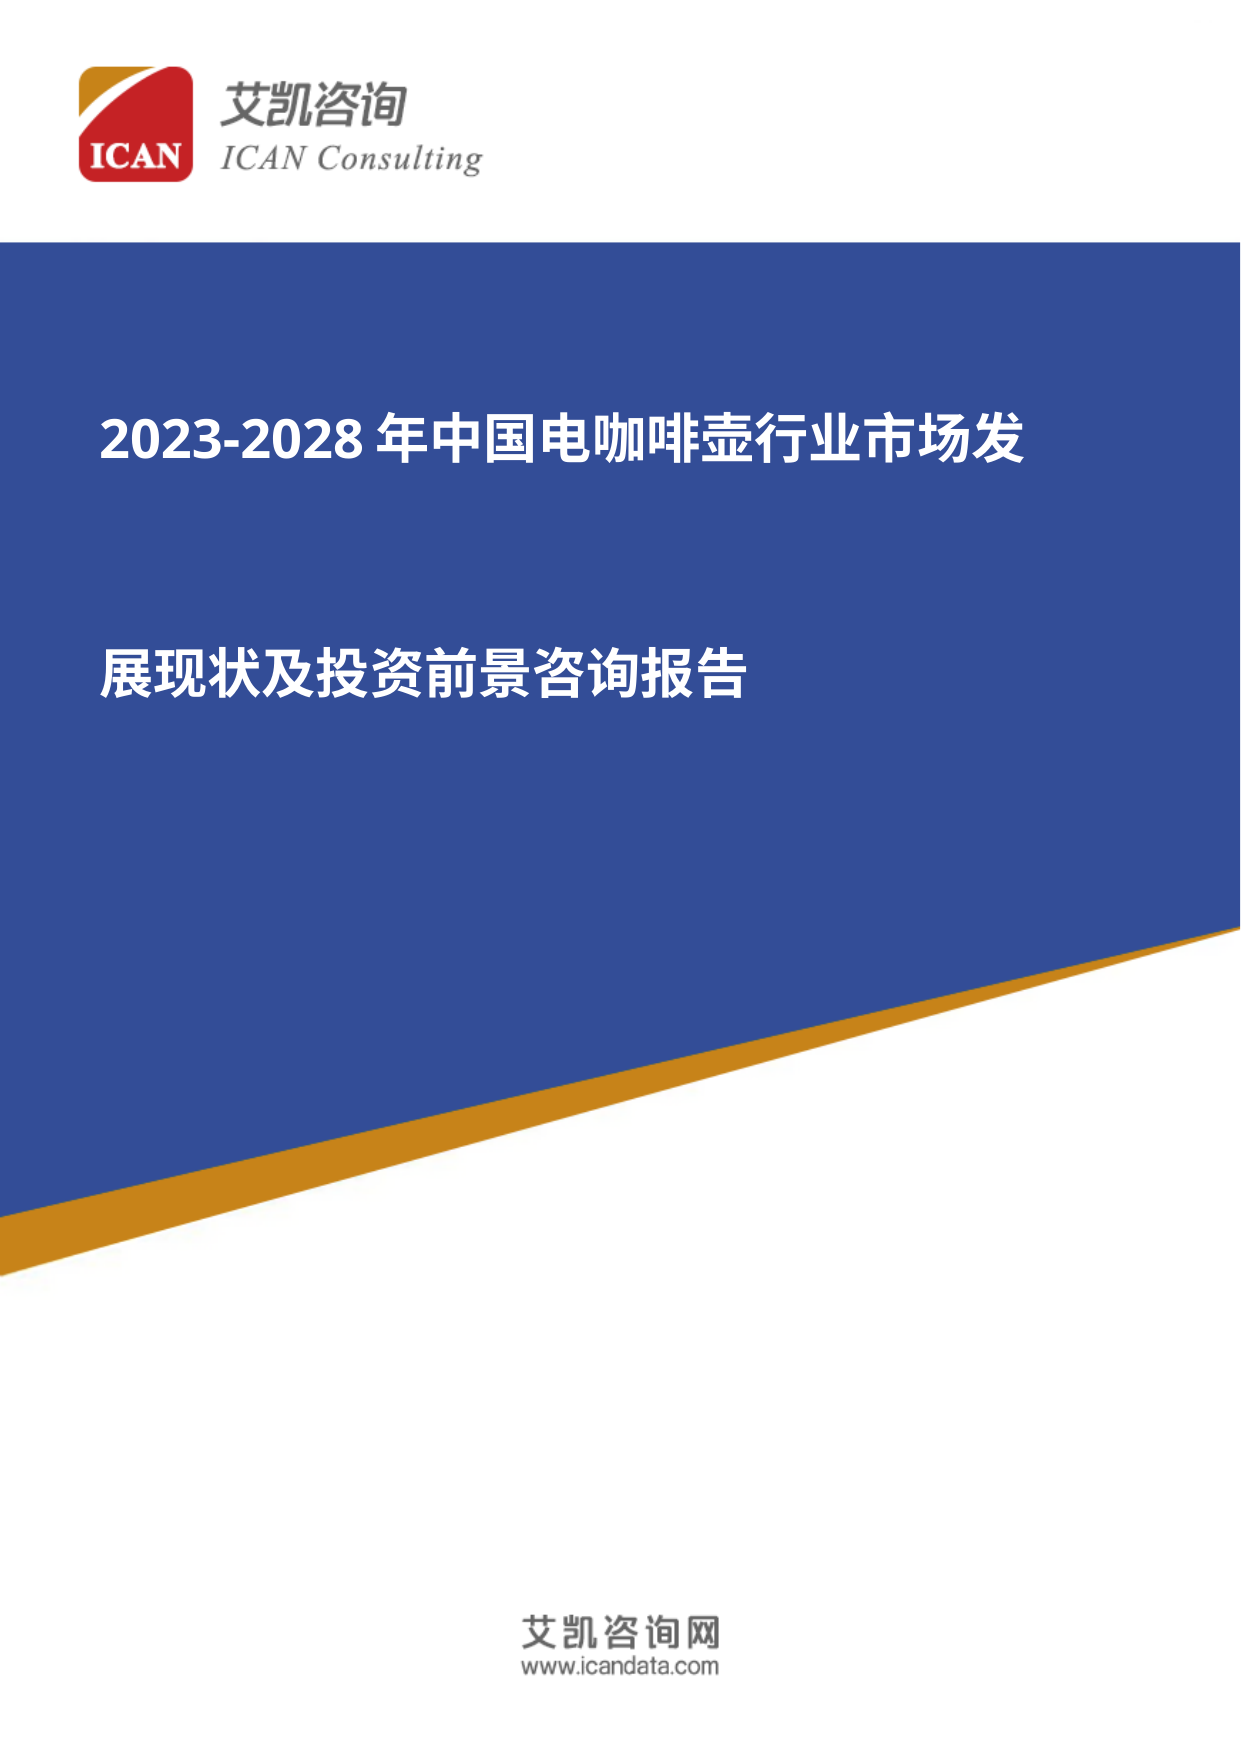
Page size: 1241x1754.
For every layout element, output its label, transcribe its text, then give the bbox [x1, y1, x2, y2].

subtitle 2023-2028年中国电咖啡壶行业市场发展现状及投资前景咨询报告 [99, 386, 1053, 718]
picture [0, 5, 1241, 1754]
